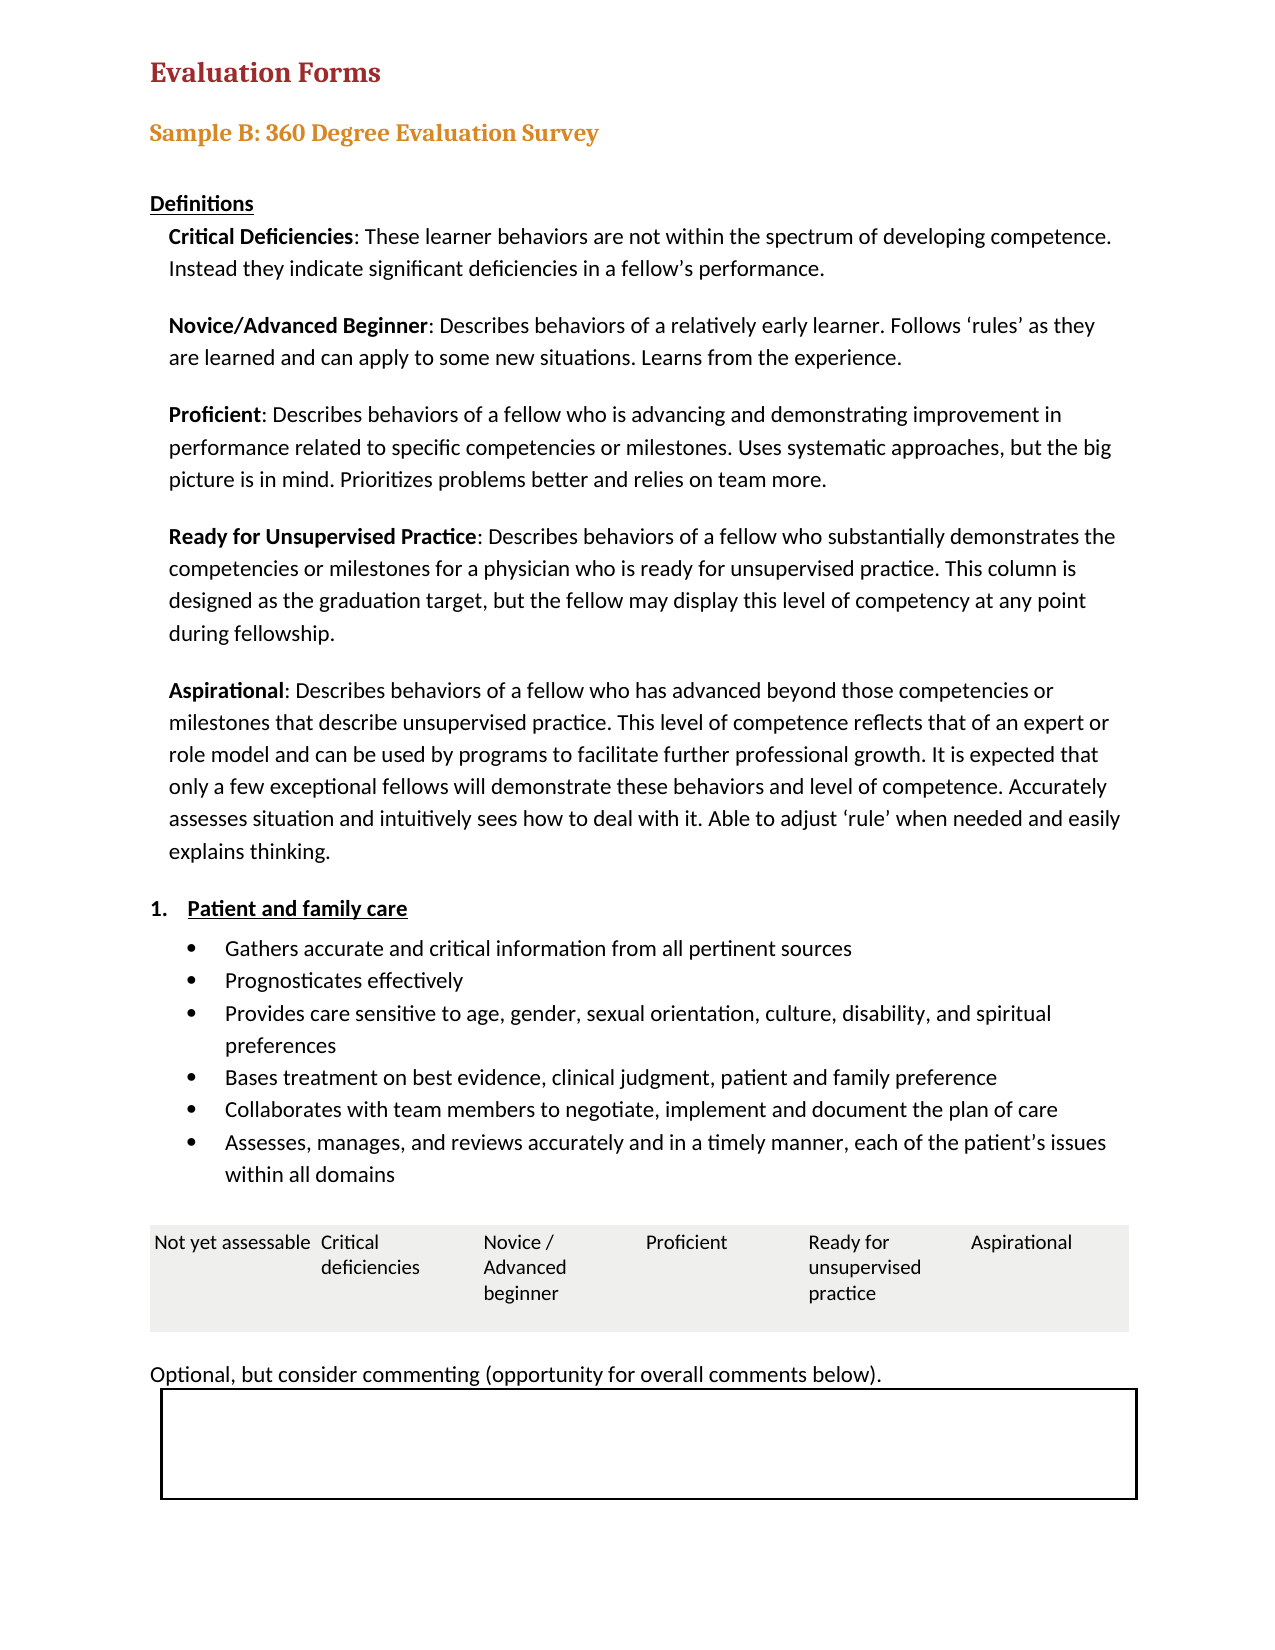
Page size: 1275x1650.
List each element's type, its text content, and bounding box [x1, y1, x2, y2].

subtitle Prognosticates effectively [187, 967, 1125, 995]
text Ready for Unsupervised Practice: Describes behaviors of a fellow who substantially demonstrates the competencies or milestones for a physician who is ready for unsupervised practice. This column is designed as the graduation target, but the fellow may display this level of competency at any point during fellowship. [169, 522, 1125, 647]
table_header [163, 1390, 1135, 1497]
subtitle Patient and family care [150, 894, 1125, 926]
subtitle Assesses, manages, and reviews accurately and in a timely manner, each of the patient’s issues within all domains [187, 1128, 1125, 1192]
subtitle Provides care sensitive to age, gender, sexual orientation, culture, disability, and spiritual preferences [187, 999, 1125, 1059]
table_header Ready for unsupervised practice [804, 1225, 967, 1332]
table_header Aspirational [967, 1225, 1129, 1332]
text Definitions [150, 189, 1125, 218]
subtitle Gathers accurate and critical information from all pertinent sources [187, 934, 1125, 962]
table_header Critical deficiencies [317, 1225, 479, 1332]
subtitle Bases treatment on best evidence, clinical judgment, patient and family preference [187, 1063, 1125, 1091]
table_header Not yet assessable [150, 1225, 317, 1332]
text Aspirational: Describes behaviors of a fellow who has advanced beyond those competencies or milestones that describe unsupervised practice. This level of competence reflects that of an expert or role model and can be used by programs to facilitate further professional growth. It is expected that only a few exceptional fellows will demonstrate these behaviors and level of competence. Accurately assesses situation and intuitively sees how to deal with it. Able to adjust ‘rule’ when needed and easily explains thinking. [169, 676, 1125, 865]
subtitle Evaluation Forms [150, 56, 1125, 90]
text Novice/Advanced Beginner: Describes behaviors of a relatively early learner. Follows ‘rules’ as they are learned and can apply to some new situations. Learns from the experience. [169, 311, 1125, 371]
table_header Proficient [642, 1225, 804, 1332]
text Proficient: Describes behaviors of a fellow who is advancing and demonstrating improvement in performance related to specific competencies or milestones. Uses systematic approaches, but the big picture is in mind. Prioritizes problems better and relies on team more. [169, 401, 1125, 493]
subtitle Collaborates with team members to negotiate, implement and document the plan of care [187, 1095, 1125, 1123]
table_header Novice / Advanced beginner [479, 1225, 642, 1332]
text Critical Deficiencies: These learner behaviors are not within the spectrum of developing competence. Instead they indicate significant deficiencies in a fellow’s performance. [169, 222, 1125, 282]
text Optional, but consider commenting (opportunity for overall comments below). [150, 1360, 1125, 1388]
subtitle Sample B: 360 Degree Evaluation Survey [150, 119, 1125, 148]
